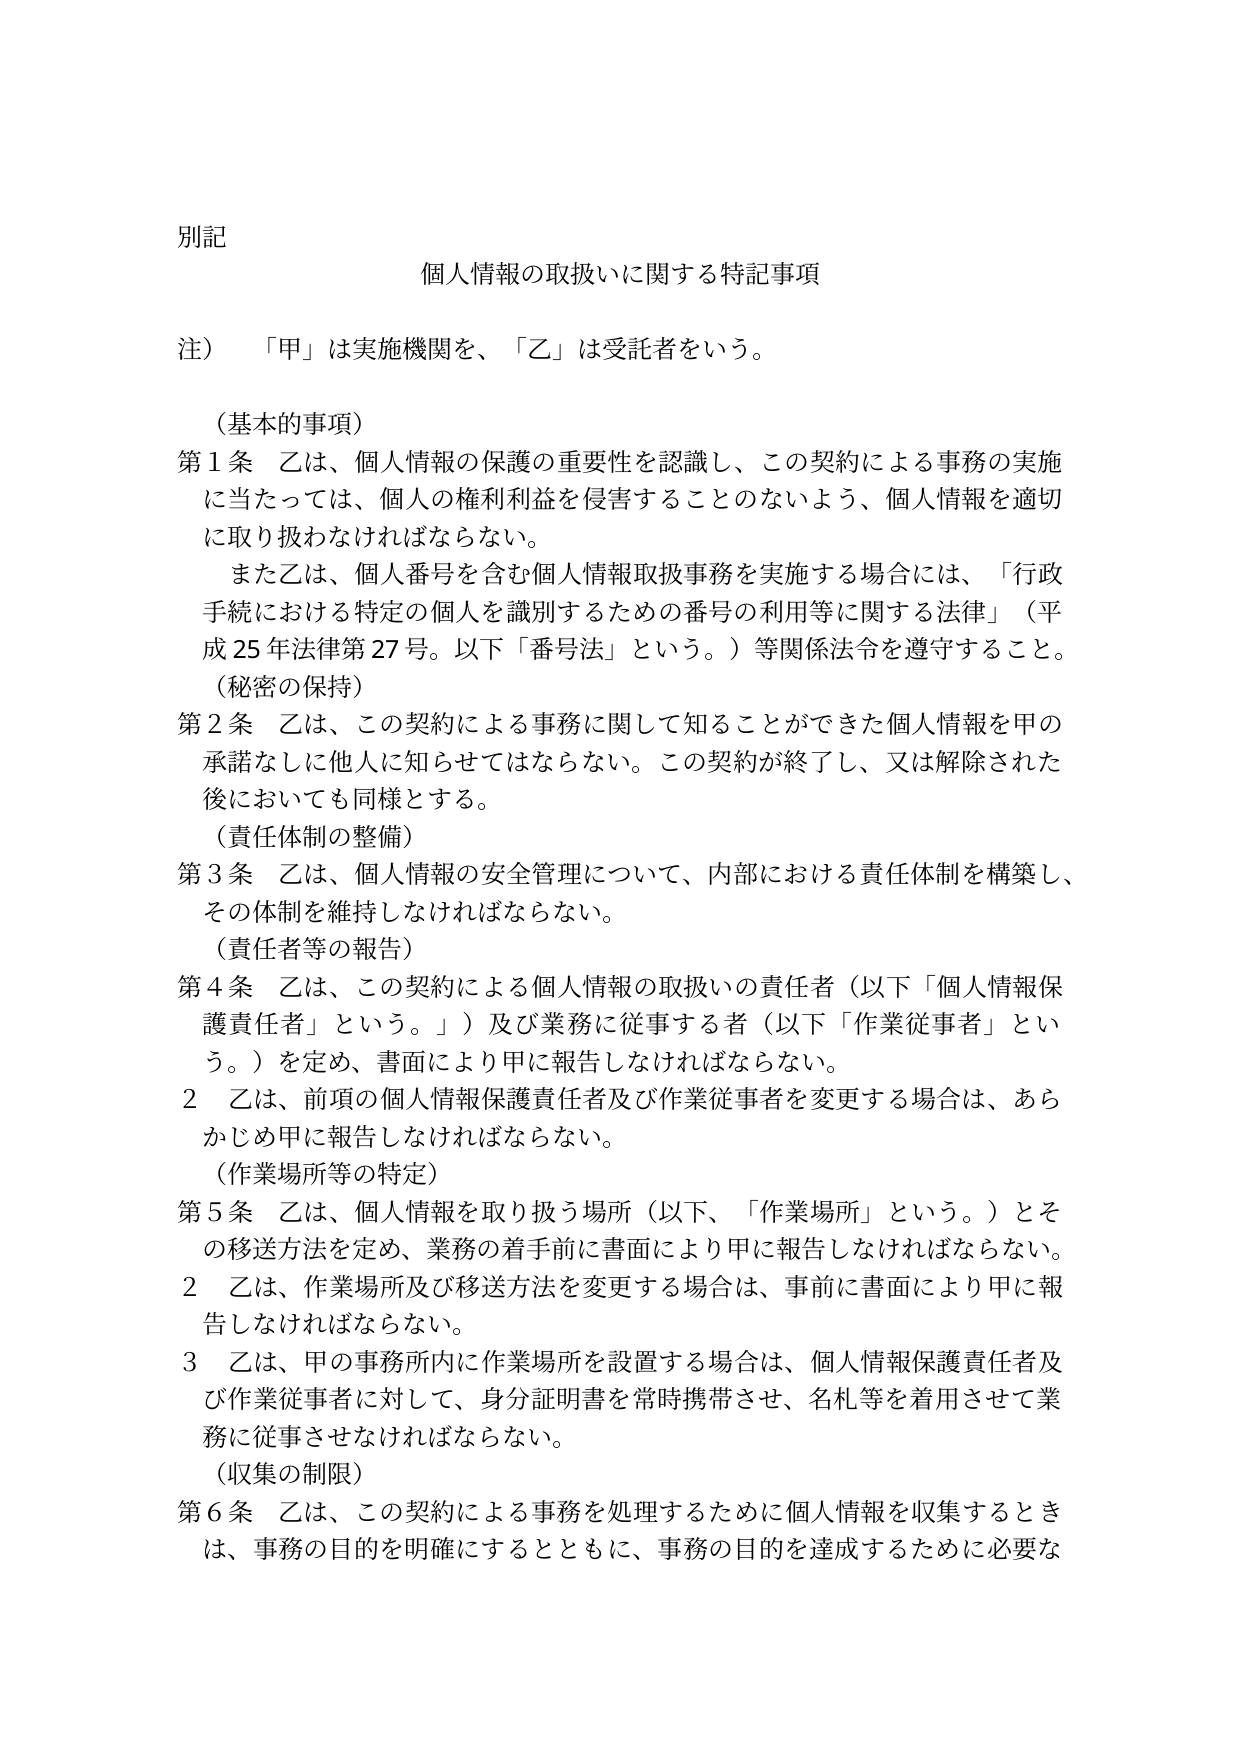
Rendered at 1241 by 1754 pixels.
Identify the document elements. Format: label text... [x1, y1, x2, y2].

text 第１条 乙は、個人情報の保護の重要性を認識し、この契約による事務の実施に当たっては、個人の権利利益を侵害することのないよう、個人情報を適切に取り扱わなければならない。 [177, 442, 1063, 554]
text （秘密の保持） [177, 667, 1063, 704]
text 個人情報の取扱いに関する特記事項 [177, 254, 1063, 292]
text 第２条 乙は、この契約による事務に関して知ることができた個人情報を甲の承諾なしに他人に知らせてはならない。この契約が終了し、又は解除された後においても同様とする。 [177, 704, 1063, 817]
text 第３条 乙は、個人情報の安全管理について、内部における責任体制を構築し、その体制を維持しなければならない。 [177, 854, 1063, 929]
text 注） 「甲」は実施機関を、「乙」は受託者をいう。 [177, 329, 1063, 367]
text また乙は、個人番号を含む個人情報取扱事務を実施する場合には、「行政手続における特定の個人を識別するための番号の利用等に関する法律」（平成25年法律第27号。以下「番号法」という。）等関係法令を遵守すること。 [177, 554, 1063, 667]
text （作業場所等の特定） [177, 1154, 1063, 1192]
text ３ 乙は、甲の事務所内に作業場所を設置する場合は、個人情報保護責任者及び作業従事者に対して、身分証明書を常時携帯させ、名札等を着用させて業務に従事させなければならない。 [177, 1342, 1063, 1454]
text 第５条 乙は、個人情報を取り扱う場所（以下、「作業場所」という。）とその移送方法を定め、業務の着手前に書面により甲に報告しなければならない。 [177, 1192, 1063, 1267]
text （基本的事項） [177, 404, 1063, 442]
text 別記 [177, 217, 1063, 254]
text （収集の制限） [177, 1454, 1063, 1492]
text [177, 1492, 1063, 1567]
text ２ 乙は、作業場所及び移送方法を変更する場合は、事前に書面により甲に報告しなければならない。 [177, 1267, 1063, 1342]
text （責任体制の整備） [177, 817, 1063, 854]
text （責任者等の報告） [177, 929, 1063, 967]
text ２ 乙は、前項の個人情報保護責任者及び作業従事者を変更する場合は、あらかじめ甲に報告しなければならない。 [177, 1079, 1063, 1154]
text 第４条 乙は、この契約による個人情報の取扱いの責任者（以下「個人情報保護責任者」という。」）及び業務に従事する者（以下「作業従事者」という。）を定め、書面により甲に報告しなければならない。 [177, 967, 1063, 1079]
